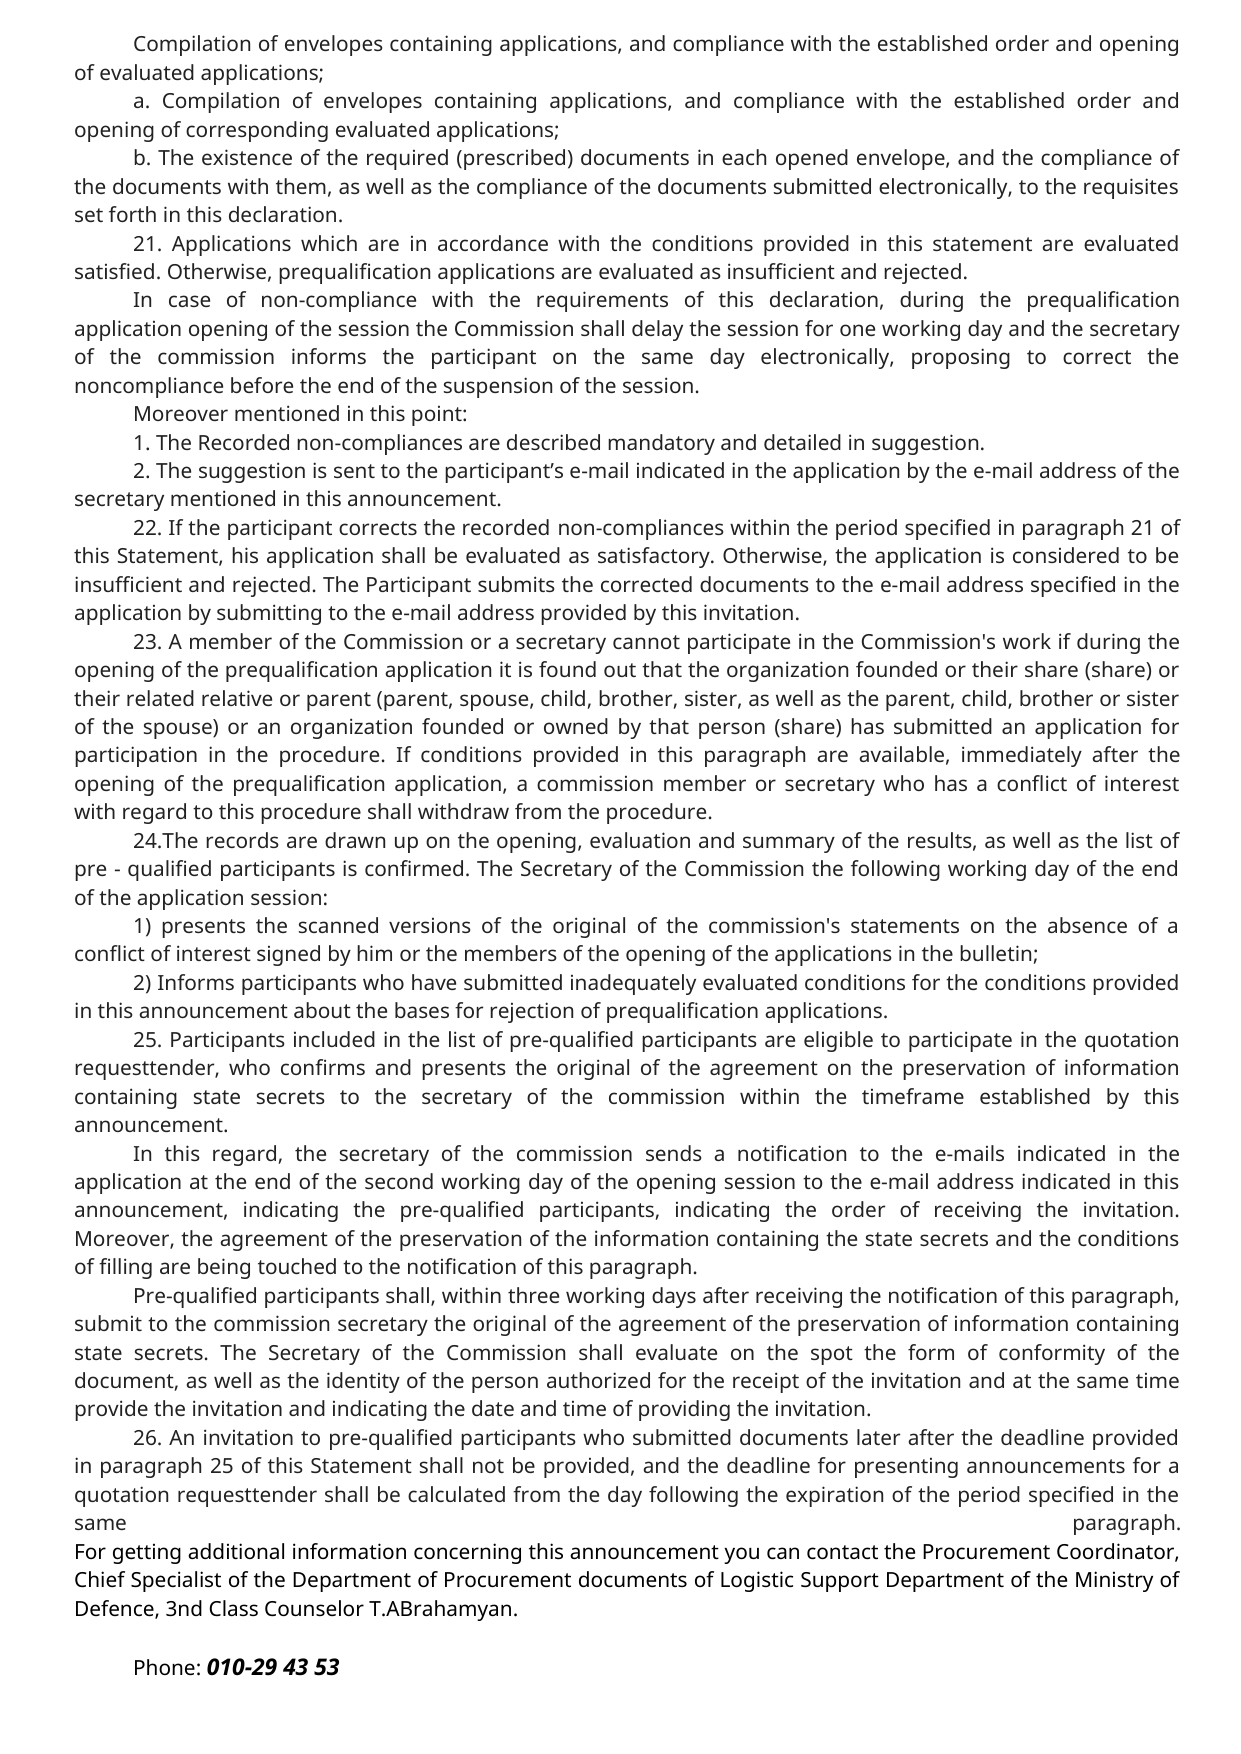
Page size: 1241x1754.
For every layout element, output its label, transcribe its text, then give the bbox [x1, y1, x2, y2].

text Moreover mentioned in this point: [74, 399, 1181, 428]
text 21. Applications which are in accordance with the conditions provided in this statement are evaluated satisfied. Otherwise, prequalification applications are evaluated as insufficient and rejected. [74, 229, 1181, 286]
text a. Compilation of envelopes containing applications, and compliance with the established order and opening of corresponding evaluated applications; [74, 86, 1181, 143]
text 24.The records are drawn up on the opening, evaluation and summary of the results, as well as the list of pre - qualified participants is confirmed. The Secretary of the Commission the following working day of the end of the application session: [74, 826, 1181, 911]
text 1. The Recorded non-compliances are described mandatory and detailed in suggestion. [74, 428, 1181, 456]
text In case of non-compliance with the requirements of this declaration, during the prequalification application opening of the session the Commission shall delay the session for one working day and the secretary of the commission informs the participant on the same day electronically, proposing to correct the noncompliance before the end of the suspension of the session. [74, 286, 1181, 399]
text 2) Informs participants who have submitted inadequately evaluated conditions for the conditions provided in this announcement about the bases for rejection of prequalification applications. [74, 968, 1181, 1025]
text 2. The suggestion is sent to the participant’s e-mail indicated in the application by the e-mail address of the secretary mentioned in this announcement. [74, 456, 1181, 513]
text b. The existence of the required (prescribed) documents in each opened envelope, and the compliance of the documents with them, as well as the compliance of the documents submitted electronically, to the requisites set forth in this declaration. [74, 143, 1181, 229]
text 1) presents the scanned versions of the original of the commission's statements on the absence of a conflict of interest signed by him or the members of the opening of the applications in the bulletin; [74, 911, 1181, 968]
text Compilation of envelopes containing applications, and compliance with the established order and opening of evaluated applications; [74, 29, 1181, 86]
text 23. A member of the Commission or a secretary cannot participate in the Commission's work if during the opening of the prequalification application it is found out that the organization founded or their share (share) or their related relative or parent (parent, spouse, child, brother, sister, as well as the parent, child, brother or sister of the spouse) or an organization founded or owned by that person (share) has submitted an application for participation in the procedure. If conditions provided in this paragraph are available, immediately after the opening of the prequalification application, a commission member or secretary who has a conflict of interest with regard to this procedure shall withdraw from the procedure. [74, 627, 1181, 826]
list Pre-qualified participants shall, within three working days after receiving the notification of this paragraph, submit to the commission secretary the original of the agreement of the preservation of information containing state secrets. The Secretary of the Commission shall evaluate on the spot the form of conformity of the document, as well as the identity of the person authorized for the receipt of the invitation and at the same time provide the invitation and indicating the date and time of providing the invitation. [74, 1281, 1181, 1423]
list In this regard, the secretary of the commission sends a notification to the e-mails indicated in the application at the end of the second working day of the opening session to the e-mail address indicated in this announcement, indicating the pre-qualified participants, indicating the order of receiving the invitation. Moreover, the agreement of the preservation of the information containing the state secrets and the conditions of filling are being touched to the notification of this paragraph. [74, 1139, 1181, 1281]
text 26. An invitation to pre-qualified participants who submitted documents later after the deadline provided in paragraph 25 of this Statement shall not be provided, and the deadline for presenting announcements for a quotation requesttender shall be calculated from the day following the expiration of the period specified in the same paragraph. For getting additional information concerning this announcement you can contact the Procurement Coordinator, Chief Specialist of the Department of Procurement documents of Logistic Support Department of the Ministry of Defence, 3nd Class Counselor T.ABrahamyan. [74, 1423, 1181, 1622]
text Phone: 010-29 43 53 [74, 1651, 1181, 1682]
list 25. Participants included in the list of pre-qualified participants are eligible to participate in the quotation requesttender, who confirms and presents the original of the agreement on the preservation of information containing state secrets to the secretary of the commission within the timeframe established by this announcement. [74, 1025, 1181, 1139]
text 22. If the participant corrects the recorded non-compliances within the period specified in paragraph 21 of this Statement, his application shall be evaluated as satisfactory. Otherwise, the application is considered to be insufficient and rejected. The Participant submits the corrected documents to the e-mail address specified in the application by submitting to the e-mail address provided by this invitation. [74, 513, 1181, 627]
